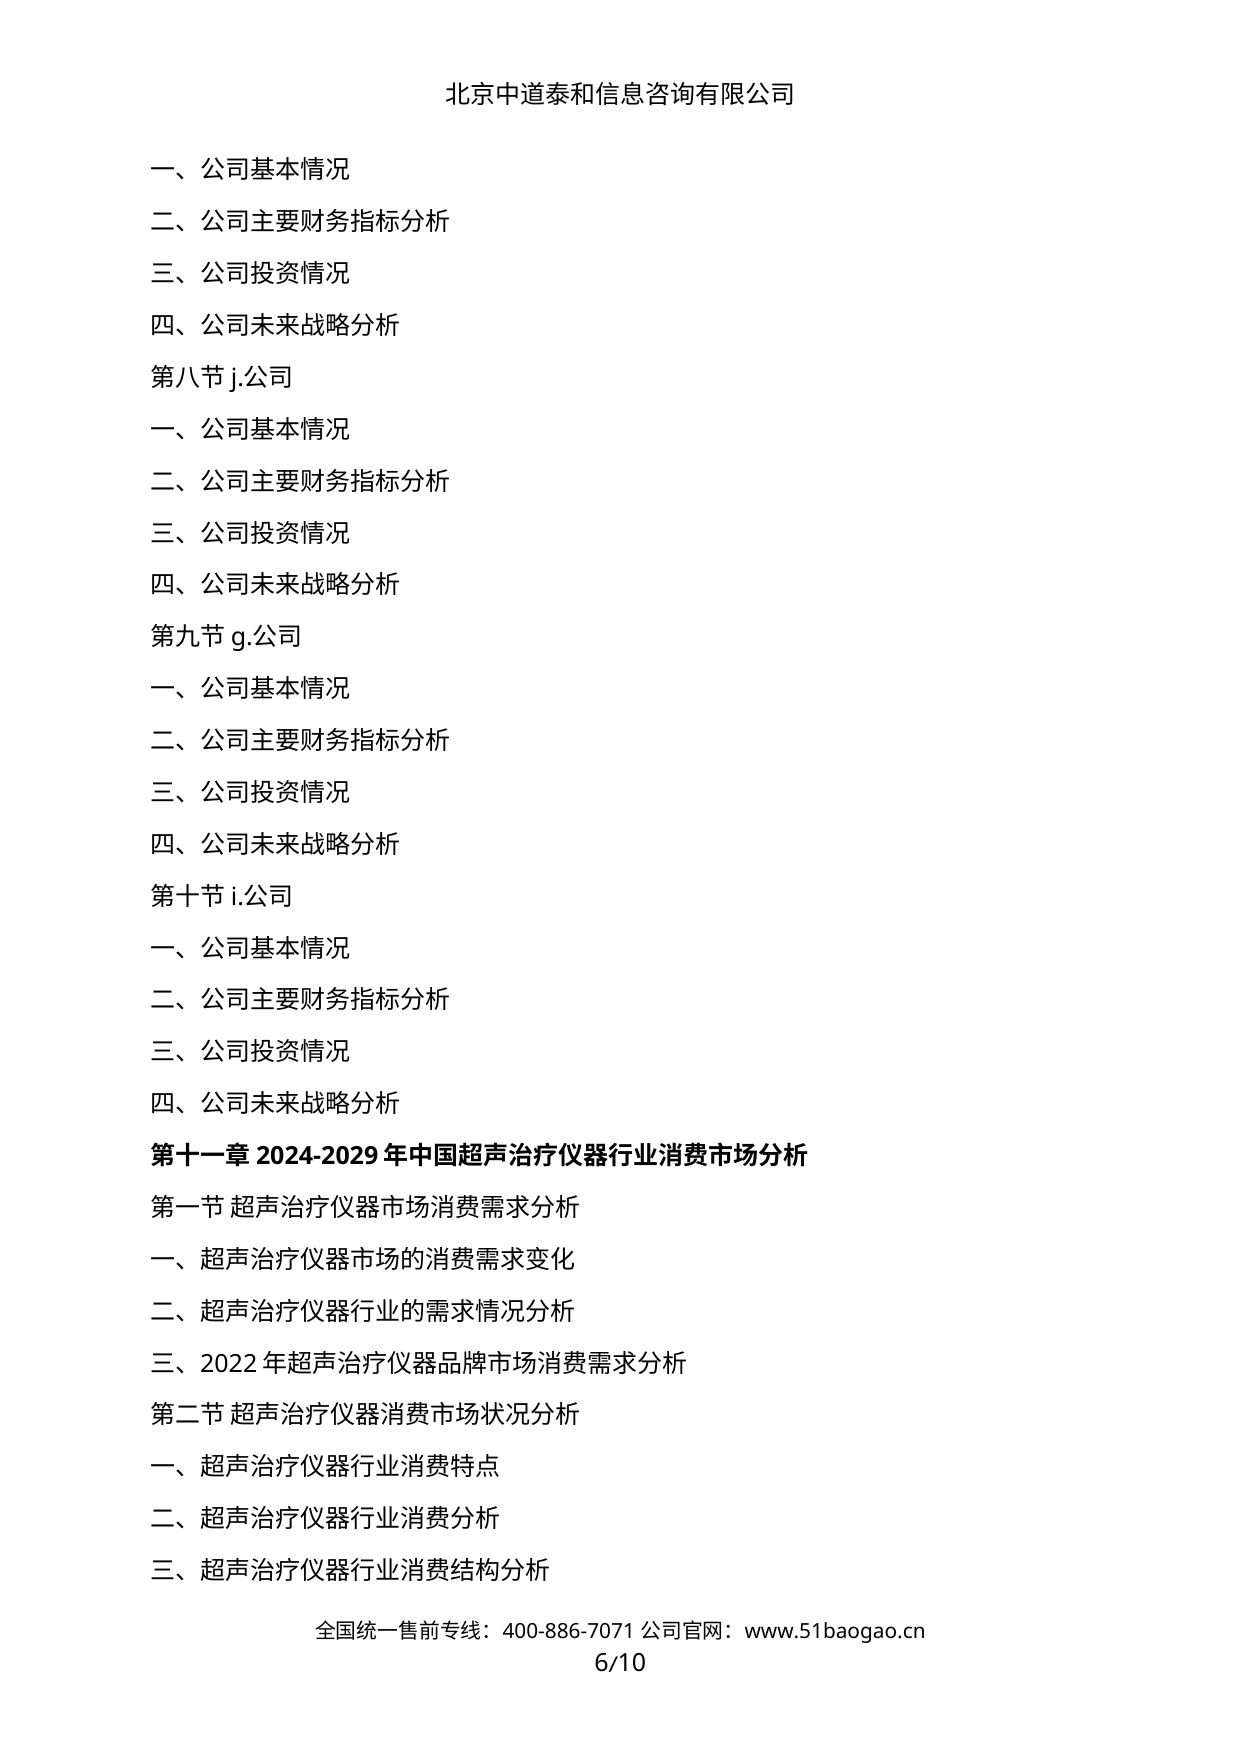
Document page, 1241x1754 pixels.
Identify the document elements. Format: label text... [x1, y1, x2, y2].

text 一、超声治疗仪器市场的消费需求变化 [150, 1239, 1090, 1276]
text 三、公司投资情况 [150, 513, 1090, 549]
text 一、超声治疗仪器行业消费特点 [150, 1447, 1090, 1483]
text 四、公司未来战略分析 [150, 1084, 1090, 1120]
text 二、超声治疗仪器行业的需求情况分析 [150, 1291, 1090, 1327]
text 二、公司主要财务指标分析 [150, 461, 1090, 497]
text 二、公司主要财务指标分析 [150, 202, 1090, 238]
text 一、公司基本情况 [150, 150, 1090, 186]
text 第十一章 2024-2029年中国超声治疗仪器行业消费市场分析 [150, 1136, 1090, 1172]
text 二、公司主要财务指标分析 [150, 721, 1090, 757]
text 第十节 i.公司 [150, 876, 1090, 912]
text 三、公司投资情况 [150, 1032, 1090, 1068]
text 二、公司主要财务指标分析 [150, 980, 1090, 1016]
text 二、超声治疗仪器行业消费分析 [150, 1499, 1090, 1535]
text 四、公司未来战略分析 [150, 824, 1090, 861]
text 三、2022年超声治疗仪器品牌市场消费需求分析 [150, 1343, 1090, 1379]
text 三、公司投资情况 [150, 772, 1090, 809]
text 第一节 超声治疗仪器市场消费需求分析 [150, 1187, 1090, 1224]
text 三、公司投资情况 [150, 254, 1090, 290]
text 三、超声治疗仪器行业消费结构分析 [150, 1551, 1090, 1587]
text 第九节 g.公司 [150, 617, 1090, 653]
text 四、公司未来战略分析 [150, 565, 1090, 601]
text 一、公司基本情况 [150, 409, 1090, 446]
text 四、公司未来战略分析 [150, 306, 1090, 342]
text 第八节 j.公司 [150, 357, 1090, 394]
text 第二节 超声治疗仪器消费市场状况分析 [150, 1395, 1090, 1431]
text 一、公司基本情况 [150, 928, 1090, 964]
text 一、公司基本情况 [150, 669, 1090, 705]
